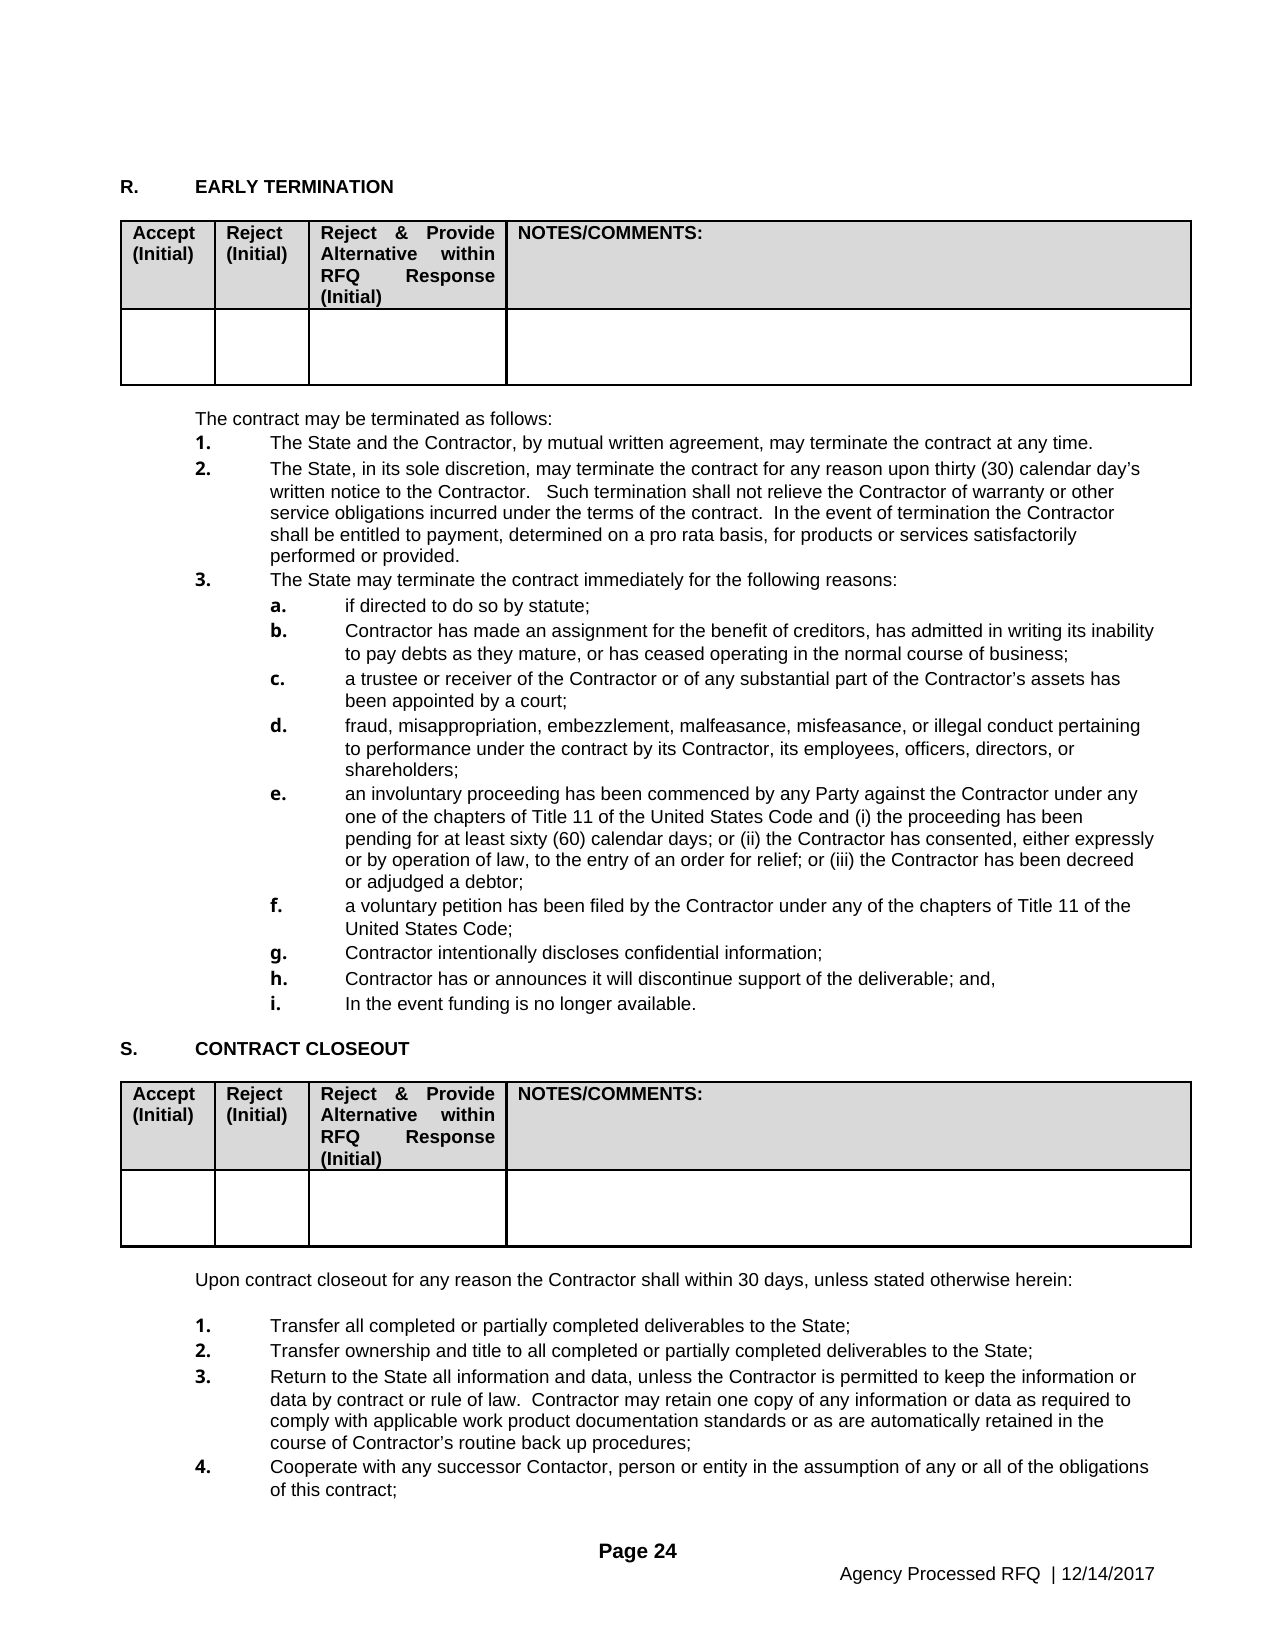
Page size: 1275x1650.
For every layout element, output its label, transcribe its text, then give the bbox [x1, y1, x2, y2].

table_header NOTES/COMMENTS: [508, 1083, 1190, 1169]
list Contractor has made an assignment for the benefit of creditors, has admitted in writing its inability to pay debts as they mature, or has ceased operating in the normal course of business; [270, 618, 1155, 665]
list Contractor intentionally discloses confidential information; [270, 939, 1155, 965]
list a trustee or receiver of the Contractor or of any substantial part of the Contractor’s assets has been appointed by a court; [270, 665, 1155, 712]
list an involuntary proceeding has been commenced by any Party against the Contractor under any one of the chapters of Title 11 of the United States Code and (i) the proceeding has been pending for at least sixty (60) calendar days; or (ii) the Contractor has consented, either expressly or by operation of law, to the entry of an order for relief; or (iii) the Contractor has been decreed or adjudged a debtor; [270, 781, 1155, 892]
list fraud, misappropriation, embezzlement, malfeasance, misfeasance, or illegal conduct pertaining to performance under the contract by its Contractor, its employees, officers, directors, or shareholders; [270, 712, 1155, 781]
list CONTRACT CLOSEOUT [120, 1037, 1155, 1059]
text The contract may be terminated as follows: [195, 408, 1155, 429]
list The State may terminate the contract immediately for the following reasons: [195, 567, 1155, 592]
text Upon contract closeout for any reason the Contractor shall within 30 days, unless stated otherwise herein: [195, 1269, 1155, 1291]
list Contractor has or announces it will discontinue support of the deliverable; and, [270, 965, 1155, 990]
table_cell [216, 310, 308, 384]
list The State and the Contractor, by mutual written agreement, may terminate the contract at any time. [195, 429, 1155, 455]
table_cell [310, 1171, 505, 1245]
table_header Accept (Initial) [122, 1083, 214, 1169]
table_header Reject (Initial) [216, 1083, 308, 1169]
table_header Reject & Provide Alternative within RFQ Response (Initial) [310, 222, 505, 308]
list Return to the State all information and data, unless the Contractor is permitted to keep the information or data by contract or rule of law. Contractor may retain one copy of any information or data as required to comply with applicable work product documentation standards or as are automatically retained in the course of Contractor’s routine back up procedures; [195, 1363, 1155, 1453]
list The State, in its sole discretion, may terminate the contract for any reason upon thirty (30) calendar day’s written notice to the Contractor. Such termination shall not relieve the Contractor of warranty or other service obligations incurred under the terms of the contract. In the event of termination the Contractor shall be entitled to payment, determined on a pro rata basis, for products or services satisfactorily performed or provided. [195, 455, 1155, 567]
table_cell [216, 1171, 308, 1245]
list Transfer ownership and title to all completed or partially completed deliverables to the State; [195, 1338, 1155, 1363]
table_header Accept (Initial) [122, 222, 214, 308]
table_cell [122, 310, 214, 384]
table_cell [122, 1171, 214, 1245]
table_header Reject (Initial) [216, 222, 308, 308]
list EARLY TERMINATION [120, 176, 1155, 198]
list a voluntary petition has been filed by the Contractor under any of the chapters of Title 11 of the United States Code; [270, 892, 1155, 939]
list if directed to do so by statute; [270, 592, 1155, 618]
table_header Reject & Provide Alternative within RFQ Response (Initial) [310, 1083, 505, 1169]
table_cell [310, 310, 505, 384]
list Transfer all completed or partially completed deliverables to the State; [195, 1312, 1155, 1338]
table_cell [508, 1171, 1190, 1245]
list In the event funding is no longer available. [270, 990, 1155, 1016]
list Cooperate with any successor Contactor, person or entity in the assumption of any or all of the obligations of this contract; [195, 1453, 1155, 1500]
table_header NOTES/COMMENTS: [508, 222, 1190, 308]
table_cell [508, 310, 1190, 384]
